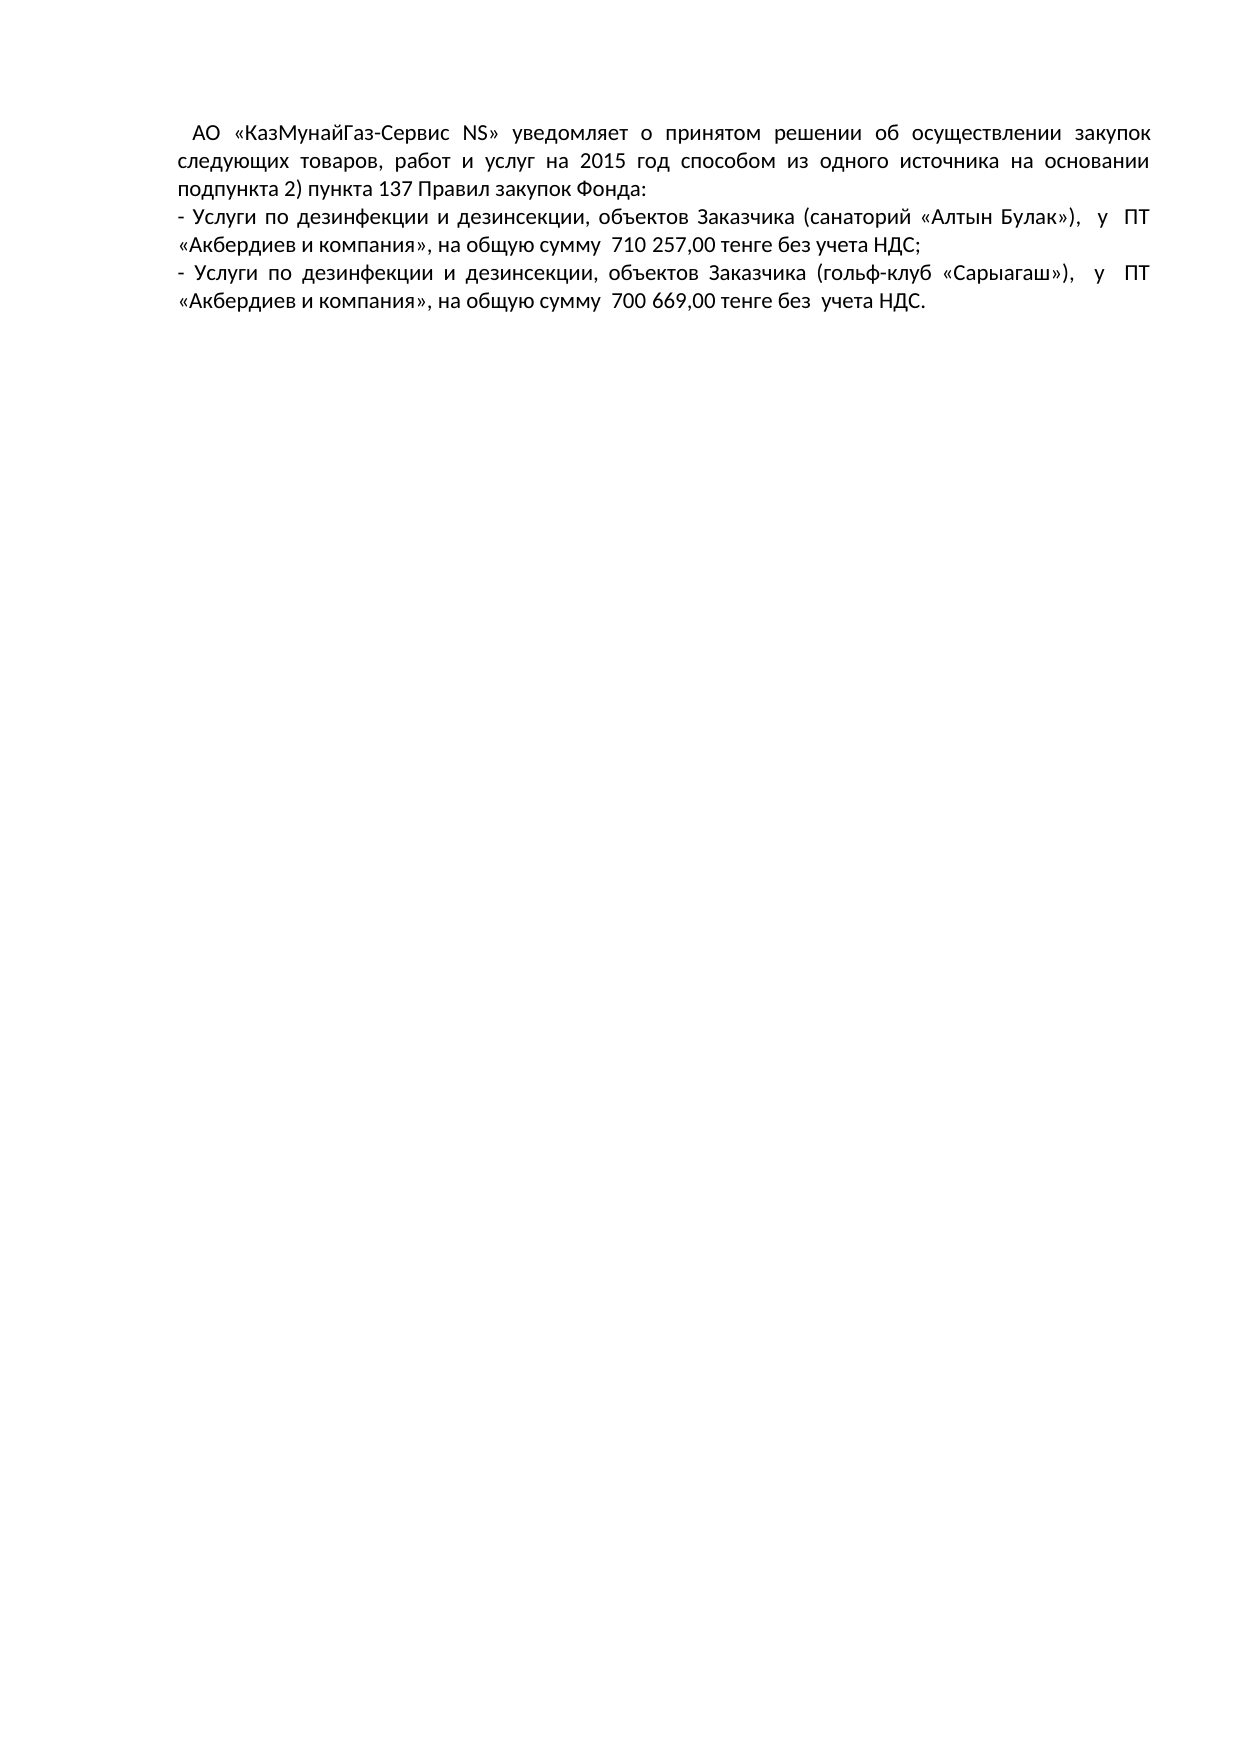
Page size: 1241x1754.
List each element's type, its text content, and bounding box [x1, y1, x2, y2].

text АО «КазМунайГаз-Сервис NS» уведомляет о принятом решении об осуществлении закупок следующих товаров, работ и услуг на 2015 год способом из одного источника на основании подпункта 2) пункта 137 Правил закупок Фонда: [177, 118, 1152, 202]
text - Услуги по дезинфекции и дезинсекции, объектов Заказчика (санаторий «Алтын Булак»), у ПТ «Акбердиев и компания», на общую сумму 710 257,00 тенге без учета НДС; [177, 202, 1152, 258]
text - Услуги по дезинфекции и дезинсекции, объектов Заказчика (гольф-клуб «Сарыагаш»), у ПТ «Акбердиев и компания», на общую сумму 700 669,00 тенге без учета НДС. [177, 258, 1152, 314]
